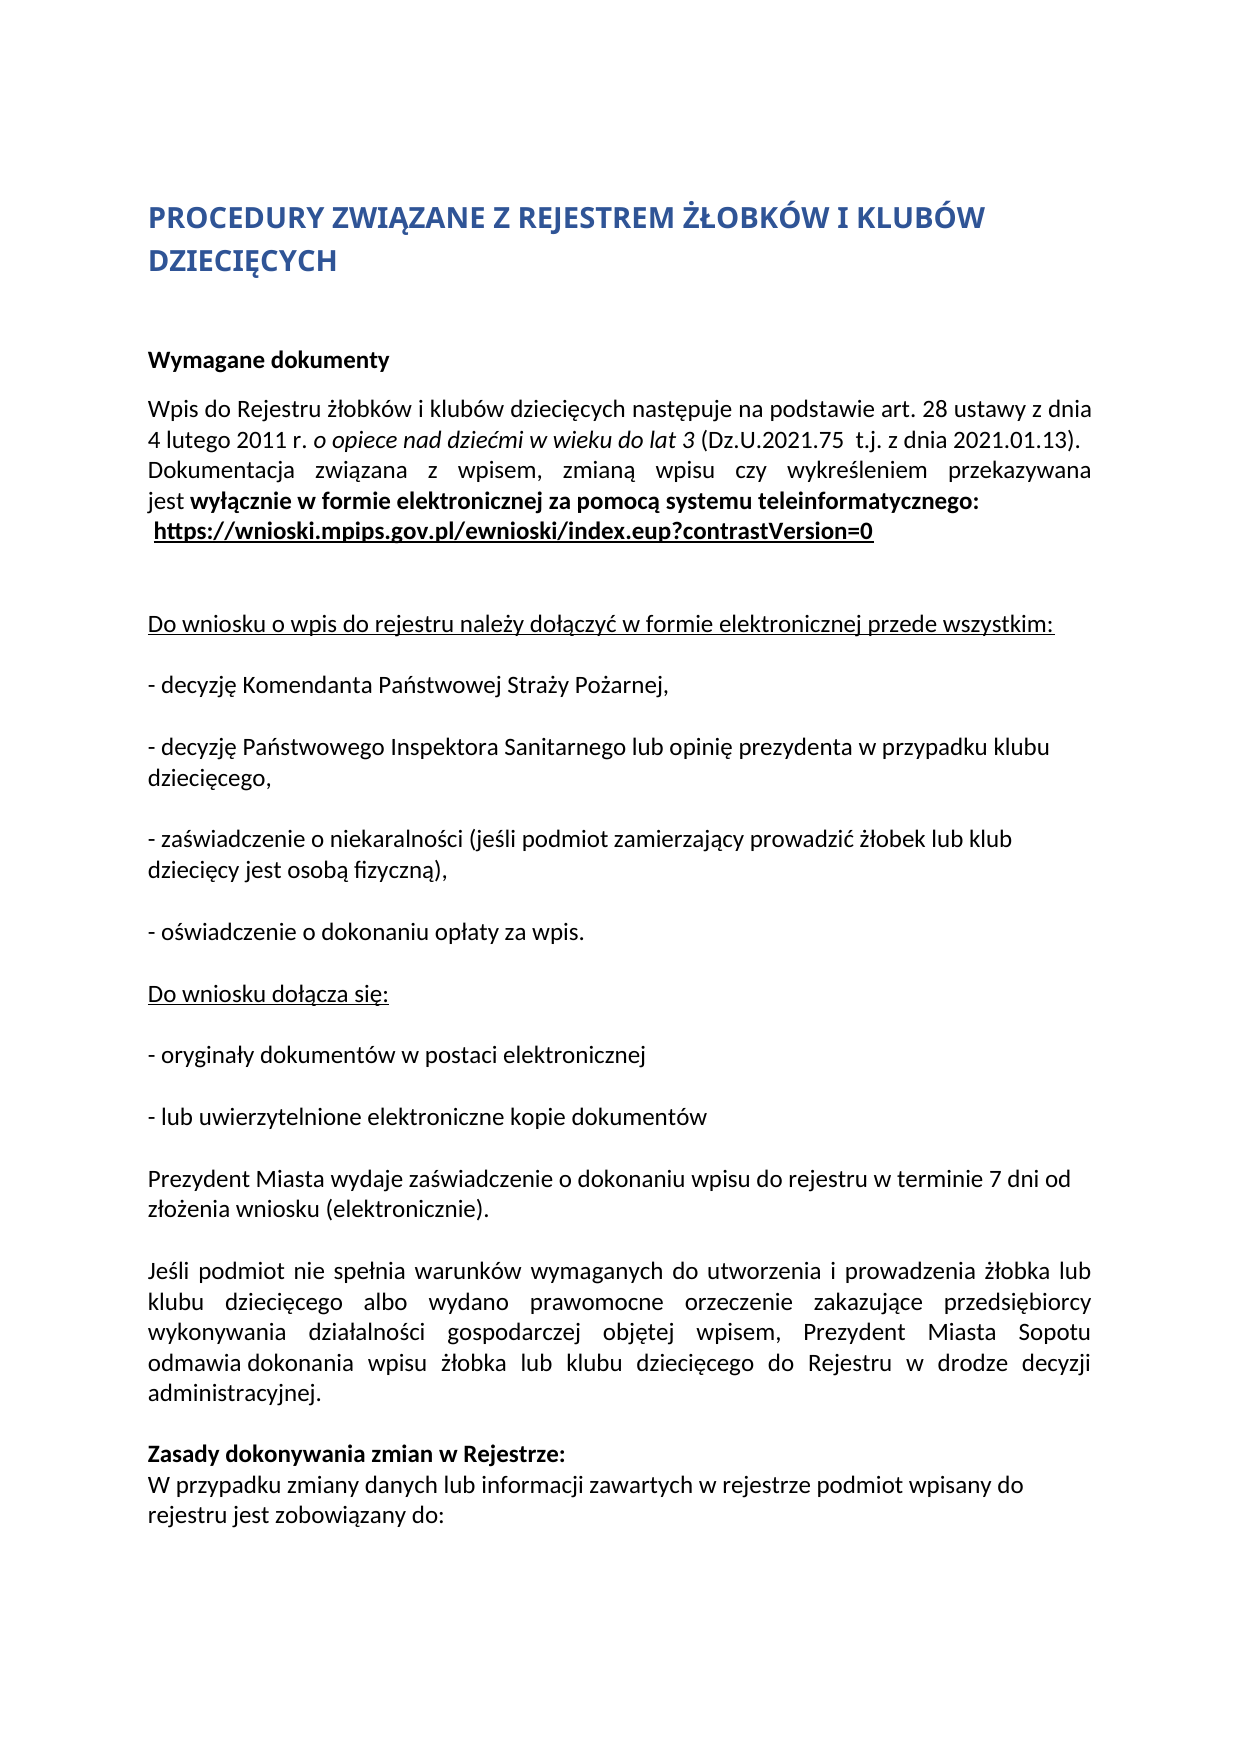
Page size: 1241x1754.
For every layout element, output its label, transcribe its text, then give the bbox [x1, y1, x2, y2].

text W przypadku zmiany danych lub informacji zawartych w rejestrze podmiot wpisany do rejestru jest zobowiązany do: [148, 1469, 1093, 1530]
text Prezydent Miasta wydaje zaświadczenie o dokonaniu wpisu do rejestru w terminie 7 dni od złożenia wniosku (elektronicznie). [148, 1163, 1093, 1224]
text Jeśli podmiot nie spełnia warunków wymaganych do utworzenia i prowadzenia żłobka lub klubu dziecięcego albo wydano prawomocne orzeczenie zakazujące przedsiębiorcy wykonywania działalności gospodarczej objętej wpisem, Prezydent Miasta Sopotu odmawia dokonania wpisu żłobka lub klubu dziecięcego do Rejestru w drodze decyzji administracyjnej. [148, 1255, 1093, 1408]
text https://wnioski.mpips.gov.pl/ewnioski/index.eup?contrastVersion=0 [148, 516, 1093, 546]
subtitle PROCEDURY ZWIĄZANE Z REJESTREM ŻŁOBKÓW I KLUBÓW DZIECIĘCYCH [148, 198, 1093, 280]
text - lub uwierzytelnione elektroniczne kopie dokumentów [148, 1101, 1093, 1132]
text Do wniosku o wpis do rejestru należy dołączyć w formie elektronicznej przede wszystkim: [148, 608, 1093, 638]
text - decyzję Komendanta Państwowej Straży Pożarnej, [148, 669, 1093, 700]
text Wpis do Rejestru żłobków i klubów dziecięcych następuje na podstawie art. 28 ustawy z dnia 4 lutego 2011 r. o opiece nad dziećmi w wieku do lat 3 (Dz.U.2021.75 t.j. z dnia 2021.01.13). [148, 393, 1093, 454]
text - oryginały dokumentów w postaci elektronicznej [148, 1039, 1093, 1070]
text - decyzję Państwowego Inspektora Sanitarnego lub opinię prezydenta w przypadku klubu dziecięcego, [148, 731, 1093, 792]
text - zaświadczenie o niekaralności (jeśli podmiot zamierzający prowadzić żłobek lub klub dziecięcy jest osobą fizyczną), [148, 824, 1093, 885]
text Zasady dokonywania zmian w Rejestrze: [148, 1438, 1093, 1469]
text Do wniosku dołącza się: [148, 978, 1093, 1008]
text - oświadczenie o dokonaniu opłaty za wpis. [148, 916, 1093, 946]
text Dokumentacja związana z wpisem, zmianą wpisu czy wykreśleniem przekazywana jest wyłącznie w formie elektronicznej za pomocą systemu teleinformatycznego: [148, 454, 1093, 516]
text Wymagane dokumenty [148, 344, 1093, 374]
